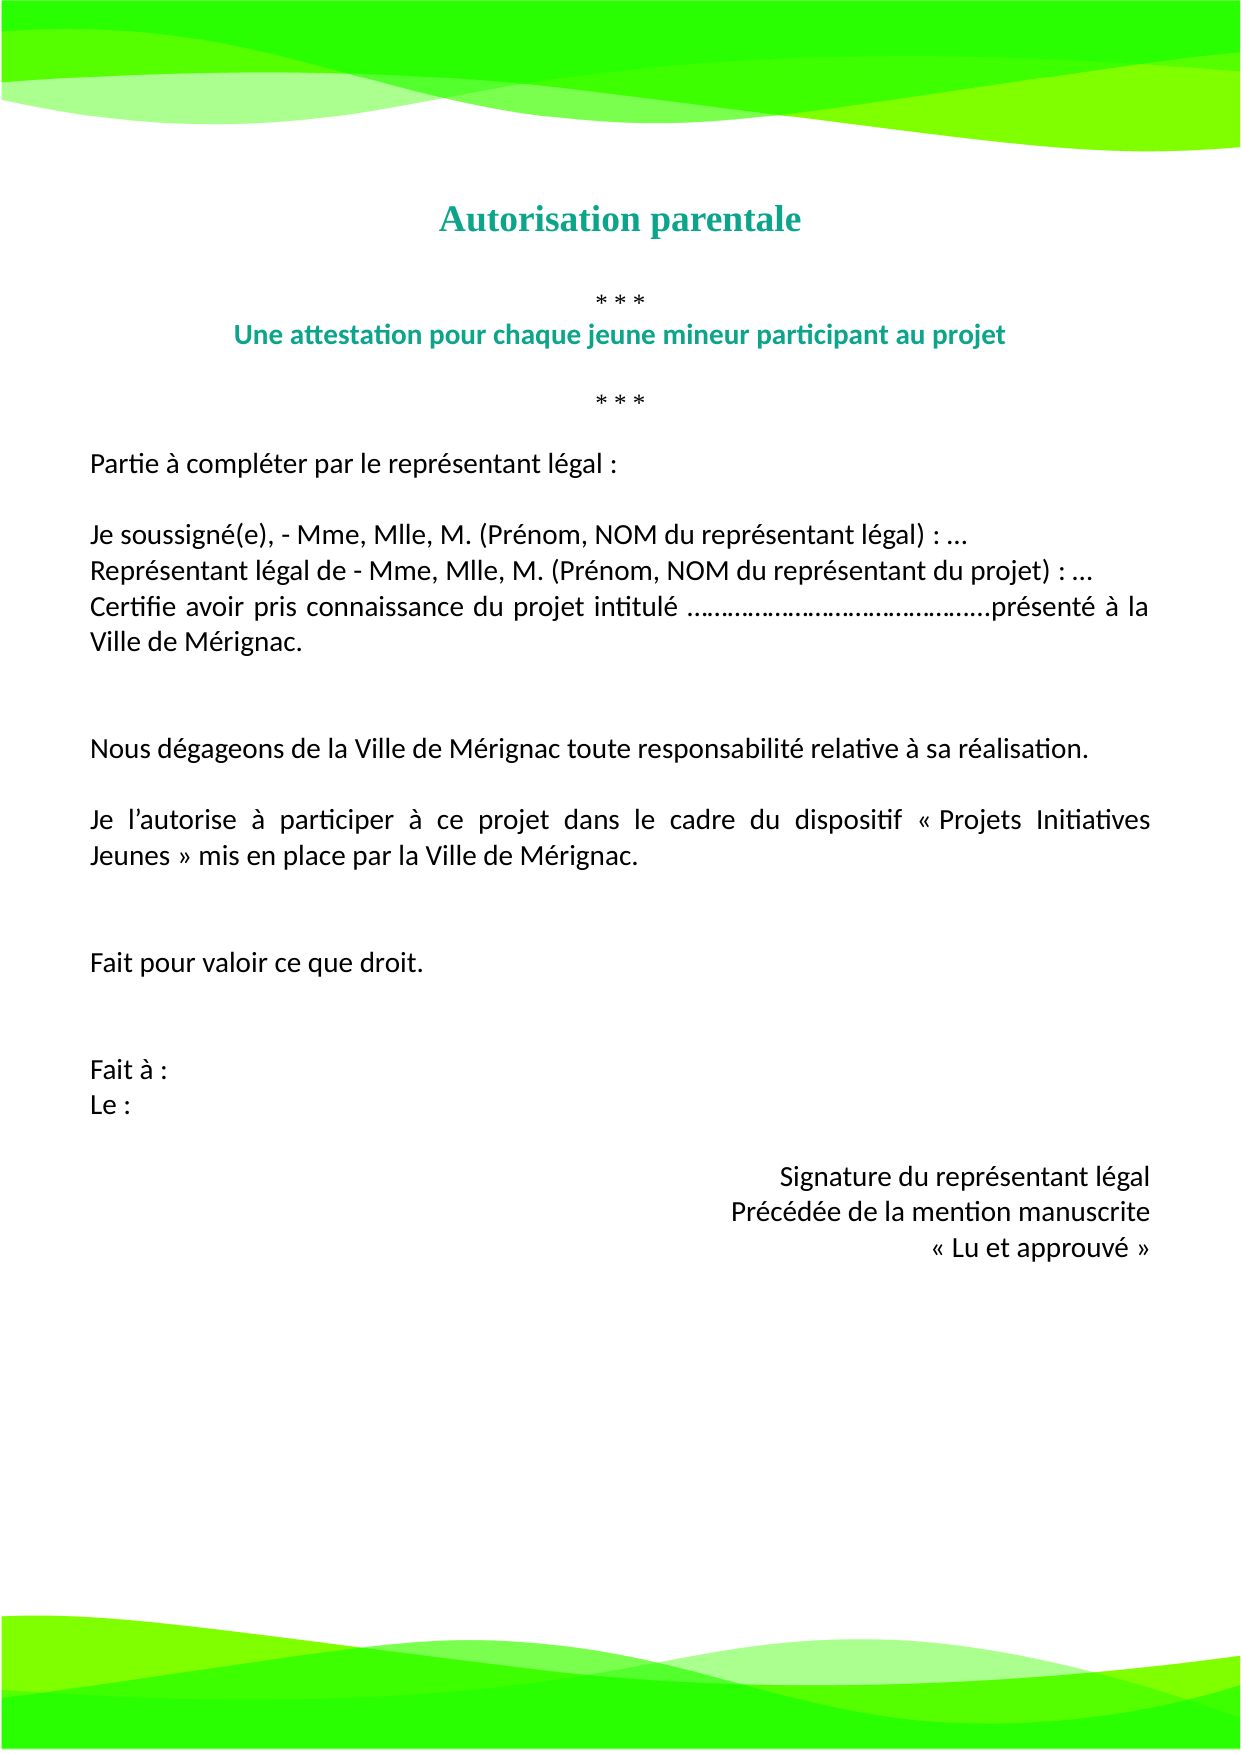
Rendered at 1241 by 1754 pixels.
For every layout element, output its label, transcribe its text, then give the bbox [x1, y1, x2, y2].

picture [1, 1601, 1241, 1750]
picture [1, 0, 1241, 156]
text Je soussigné(e), - Mme, Mlle, M. (Prénom, NOM du représentant légal) : … [90, 516, 1150, 552]
text Partie à compléter par le représentant légal : [90, 445, 1150, 481]
text Fait pour valoir ce que droit. [90, 944, 1150, 979]
text Signature du représentant légal [90, 1158, 1150, 1193]
text Une attestation pour chaque jeune mineur participant au projet [90, 316, 1150, 352]
subtitle Autorisation parentale [90, 197, 1150, 240]
text Fait à : [90, 1051, 1150, 1086]
text Nous dégageons de la Ville de Mérignac toute responsabilité relative à sa réalisation. [90, 730, 1150, 766]
text Représentant légal de - Mme, Mlle, M. (Prénom, NOM du représentant du projet) : … [90, 552, 1150, 588]
text * * * [90, 288, 1150, 316]
text * * * [90, 388, 1150, 416]
text Certifie avoir pris connaissance du projet intitulé ……………………………………...présenté à la Ville de Mérignac. [90, 588, 1150, 659]
text « Lu et approuvé » [90, 1229, 1150, 1264]
text Précédée de la mention manuscrite [90, 1193, 1150, 1229]
text Je l’autorise à participer à ce projet dans le cadre du dispositif « Projets Initiatives Jeunes » mis en place par la Ville de Mérignac. [90, 801, 1150, 873]
text Le : [90, 1086, 1150, 1122]
